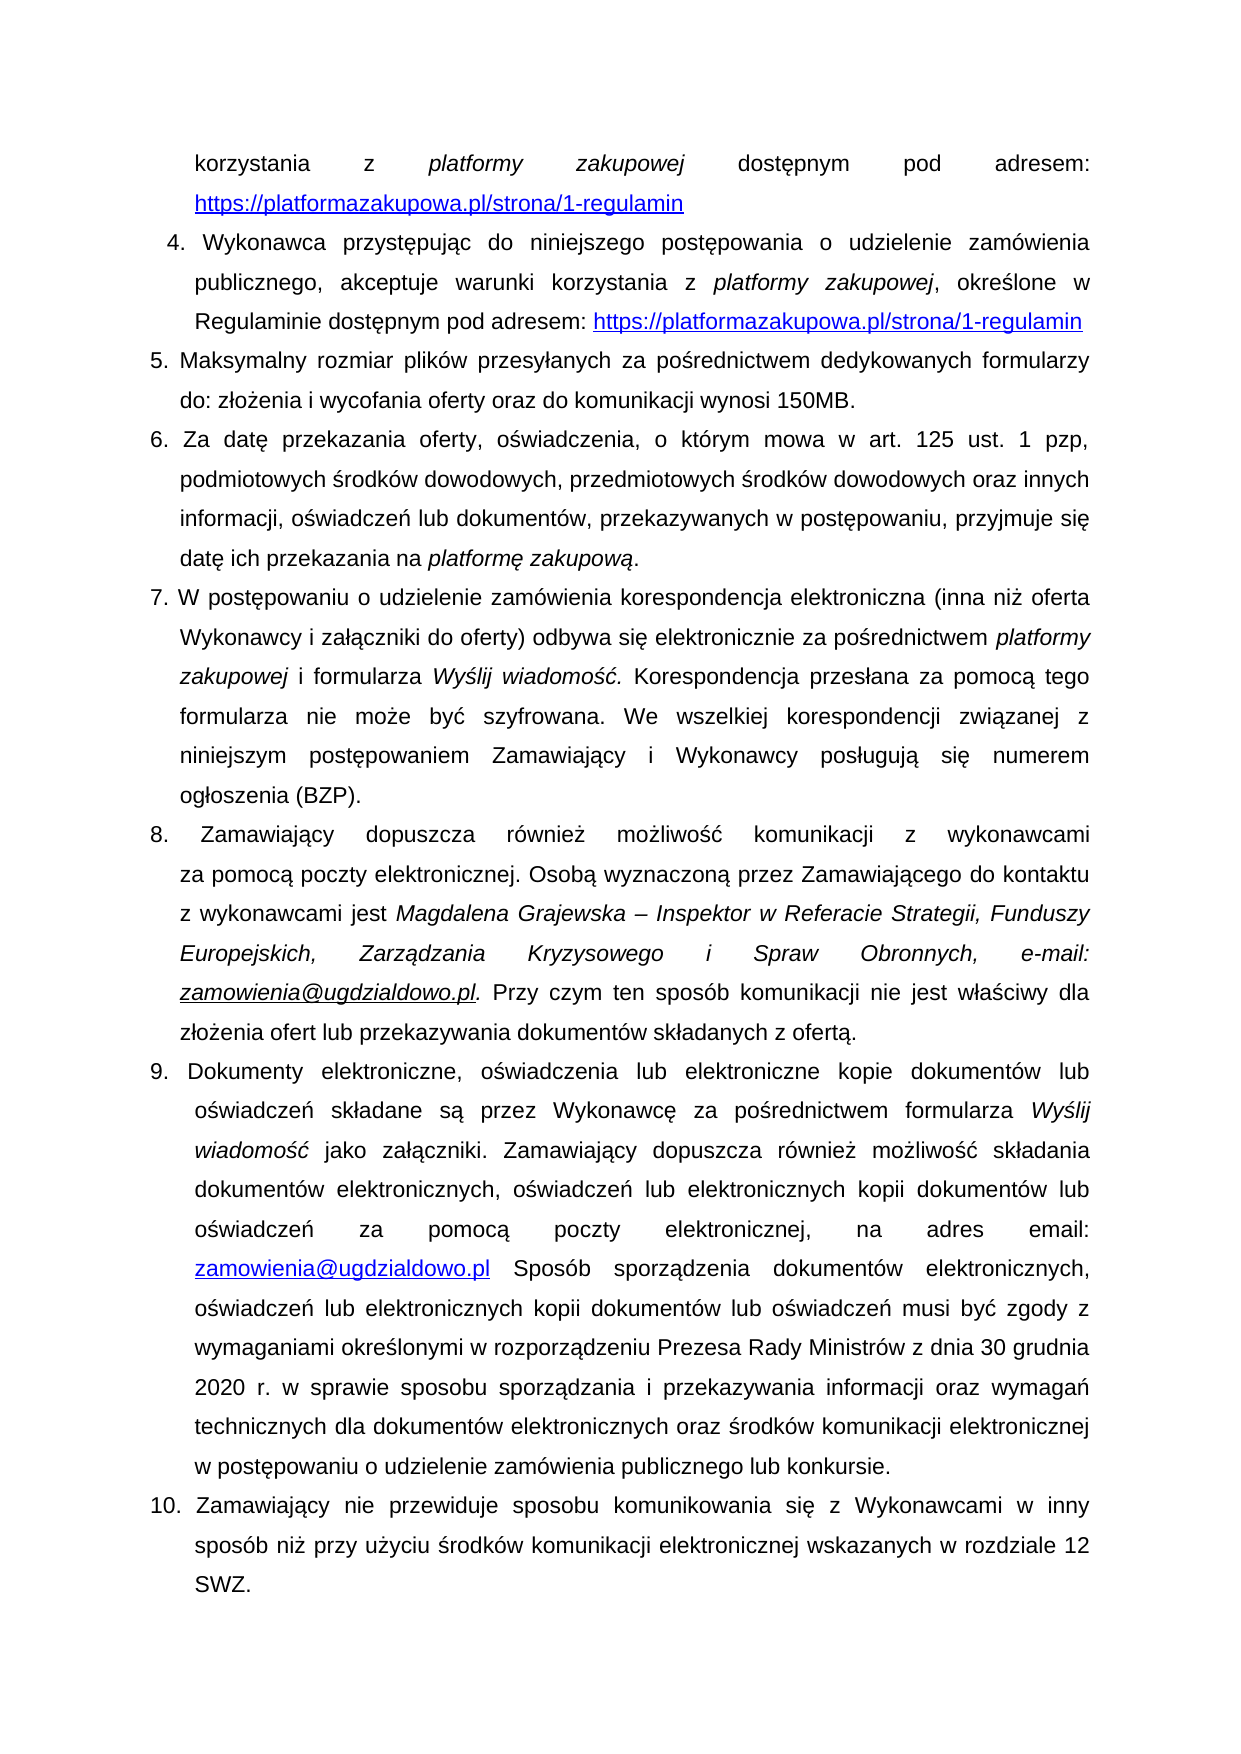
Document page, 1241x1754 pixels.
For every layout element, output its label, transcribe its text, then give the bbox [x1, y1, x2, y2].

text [150, 150, 1090, 216]
text 6. Za datę przekazania oferty, oświadczenia, o którym mowa w art. 125 ust. 1 pzp, podmiotowych środków dowodowych, przedmiotowych środków dowodowych oraz innych informacji, oświadczeń lub dokumentów, przekazywanych w postępowaniu, przyjmuje się datę ich przekazania na platformę zakupową. [150, 426, 1090, 571]
text 5. Maksymalny rozmiar plików przesyłanych za pośrednictwem dedykowanych formularzy do: złożenia i wycofania oferty oraz do komunikacji wynosi 150MB. [150, 347, 1090, 413]
text 7. W postępowaniu o udzielenie zamówienia korespondencja elektroniczna (inna niż oferta Wykonawcy i załączniki do oferty) odbywa się elektronicznie za pośrednictwem platformy zakupowej i formularza Wyślij wiadomość. Korespondencja przesłana za pomocą tego formularza nie może być szyfrowana. We wszelkiej korespondencji związanej z niniejszym postępowaniem Zamawiający i Wykonawcy posługują się numerem ogłoszenia (BZP). [150, 584, 1090, 808]
text 4. Wykonawca przystępując do niniejszego postępowania o udzielenie zamówienia publicznego, akceptuje warunki korzystania z platformy zakupowej, określone w Regulaminie dostępnym pod adresem: https://platformazakupowa.pl/strona/1-regulamin [150, 229, 1090, 334]
text 9. Dokumenty elektroniczne, oświadczenia lub elektroniczne kopie dokumentów lub oświadczeń składane są przez Wykonawcę za pośrednictwem formularza Wyślij wiadomość jako załączniki. Zamawiający dopuszcza również możliwość składania dokumentów elektronicznych, oświadczeń lub elektronicznych kopii dokumentów lub oświadczeń za pomocą poczty elektronicznej, na adres email: zamowienia@ugdzialdowo.pl Sposób sporządzenia dokumentów elektronicznych, oświadczeń lub elektronicznych kopii dokumentów lub oświadczeń musi być zgody z wymaganiami określonymi w rozporządzeniu Prezesa Rady Ministrów z dnia 30 grudnia 2020 r. w sprawie sposobu sporządzania i przekazywania informacji oraz wymagań technicznych dla dokumentów elektronicznych oraz środków komunikacji elektronicznej w postępowaniu o udzielenie zamówienia publicznego lub konkursie. [150, 1058, 1090, 1479]
text 10. Zamawiający nie przewiduje sposobu komunikowania się z Wykonawcami w inny sposób niż przy użyciu środków komunikacji elektronicznej wskazanych w rozdziale 12 SWZ. [150, 1492, 1090, 1598]
text 8. Zamawiający dopuszcza również możliwość komunikacji z wykonawcami za pomocą poczty elektronicznej. Osobą wyznaczoną przez Zamawiającego do kontaktu z wykonawcami jest Magdalena Grajewska – Inspektor w Referacie Strategii, Funduszy Europejskich, Zarządzania Kryzysowego i Spraw Obronnych, e-mail: zamowienia@ugdzialdowo.pl. Przy czym ten sposób komunikacji nie jest właściwy dla złożenia ofert lub przekazywania dokumentów składanych z ofertą. [150, 821, 1090, 1045]
